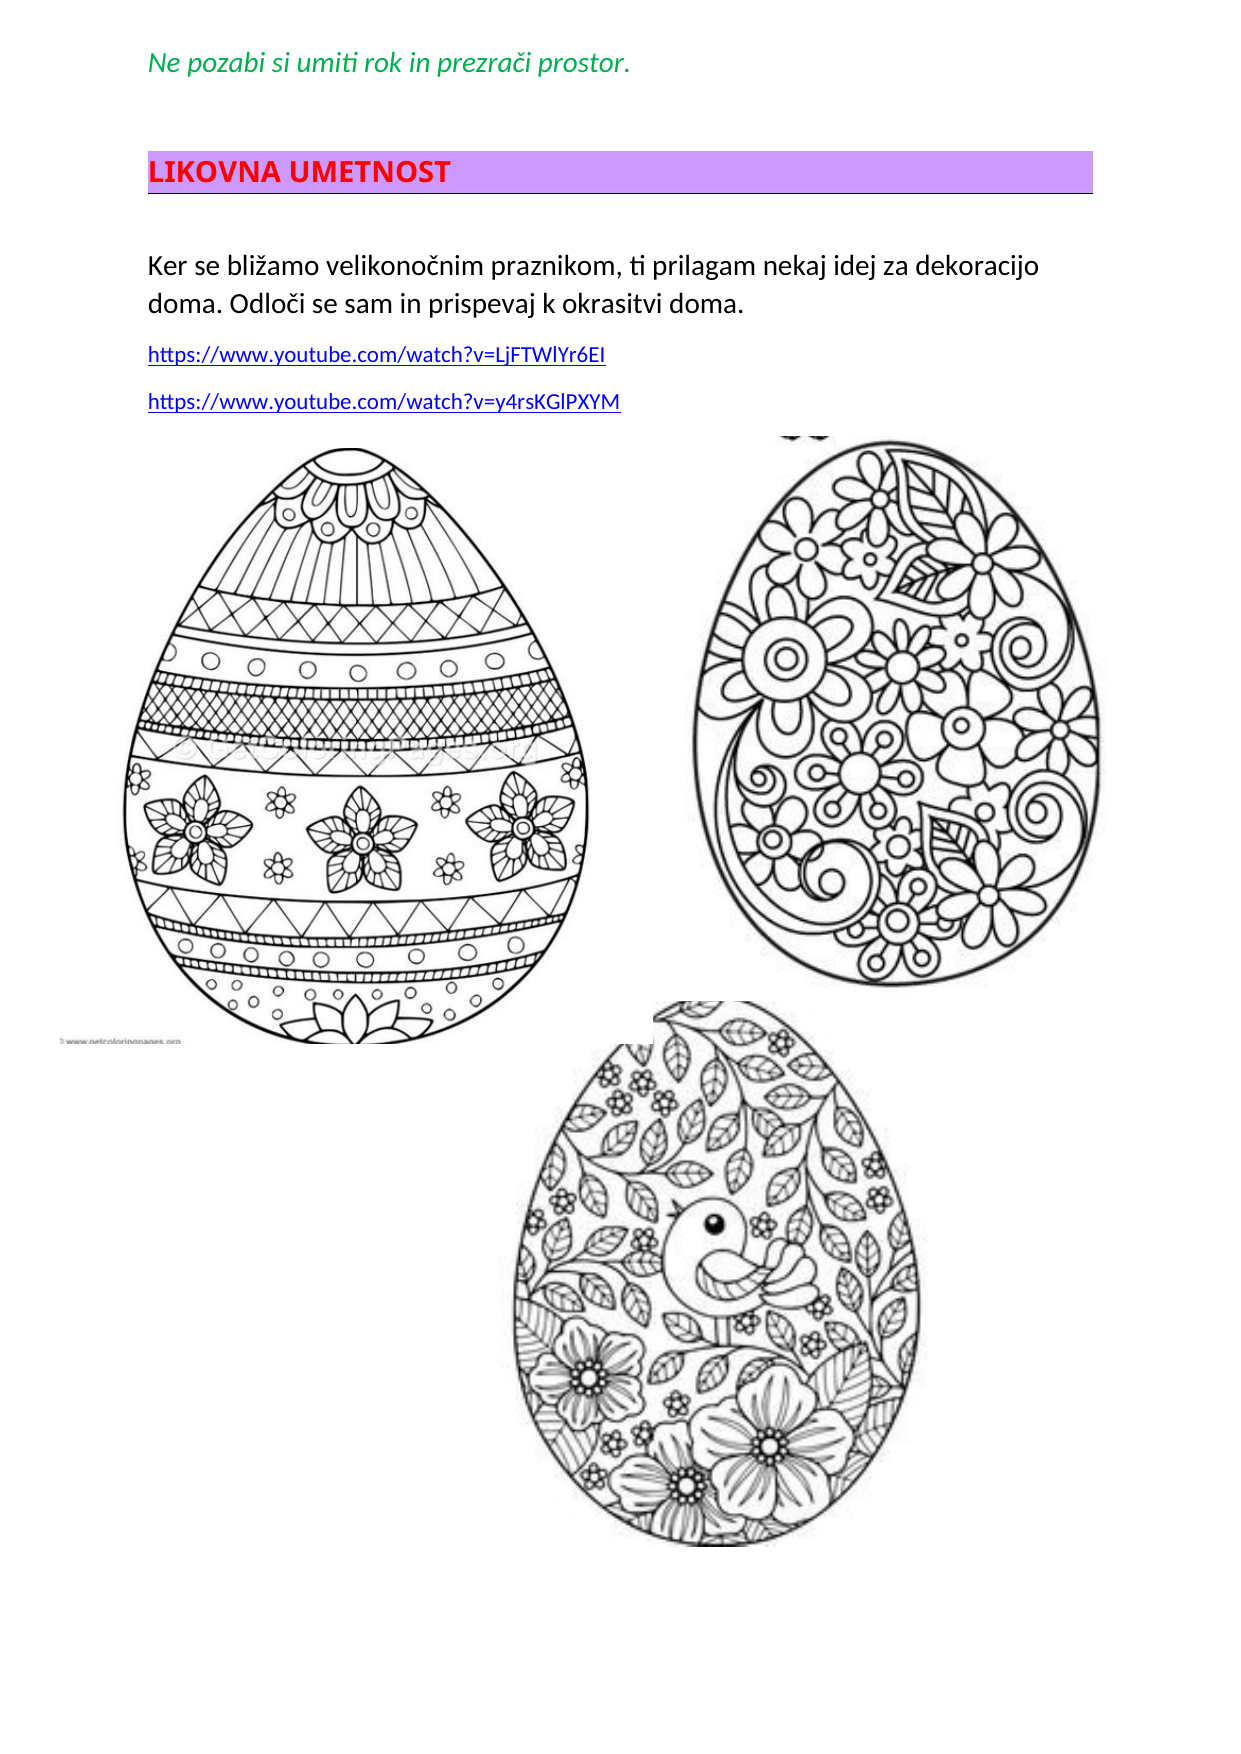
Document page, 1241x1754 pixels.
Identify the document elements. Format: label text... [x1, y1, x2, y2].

text https://www.youtube.com/watch?v=LjFTWlYr6EI [148, 341, 1093, 369]
text Ker se bližamo velikonočnim praznikom, ti prilagam nekaj idej za dekoracijo doma. Odloči se sam in prispevaj k okrasitvi doma. [148, 247, 1093, 321]
text LIKOVNA UMETNOST [148, 151, 1093, 193]
picture [113, 436, 1165, 1547]
text https://www.youtube.com/watch?v=y4rsKGlPXYM [148, 387, 1093, 416]
text Ne pozabi si umiti rok in prezrači prostor. [148, 44, 1093, 80]
